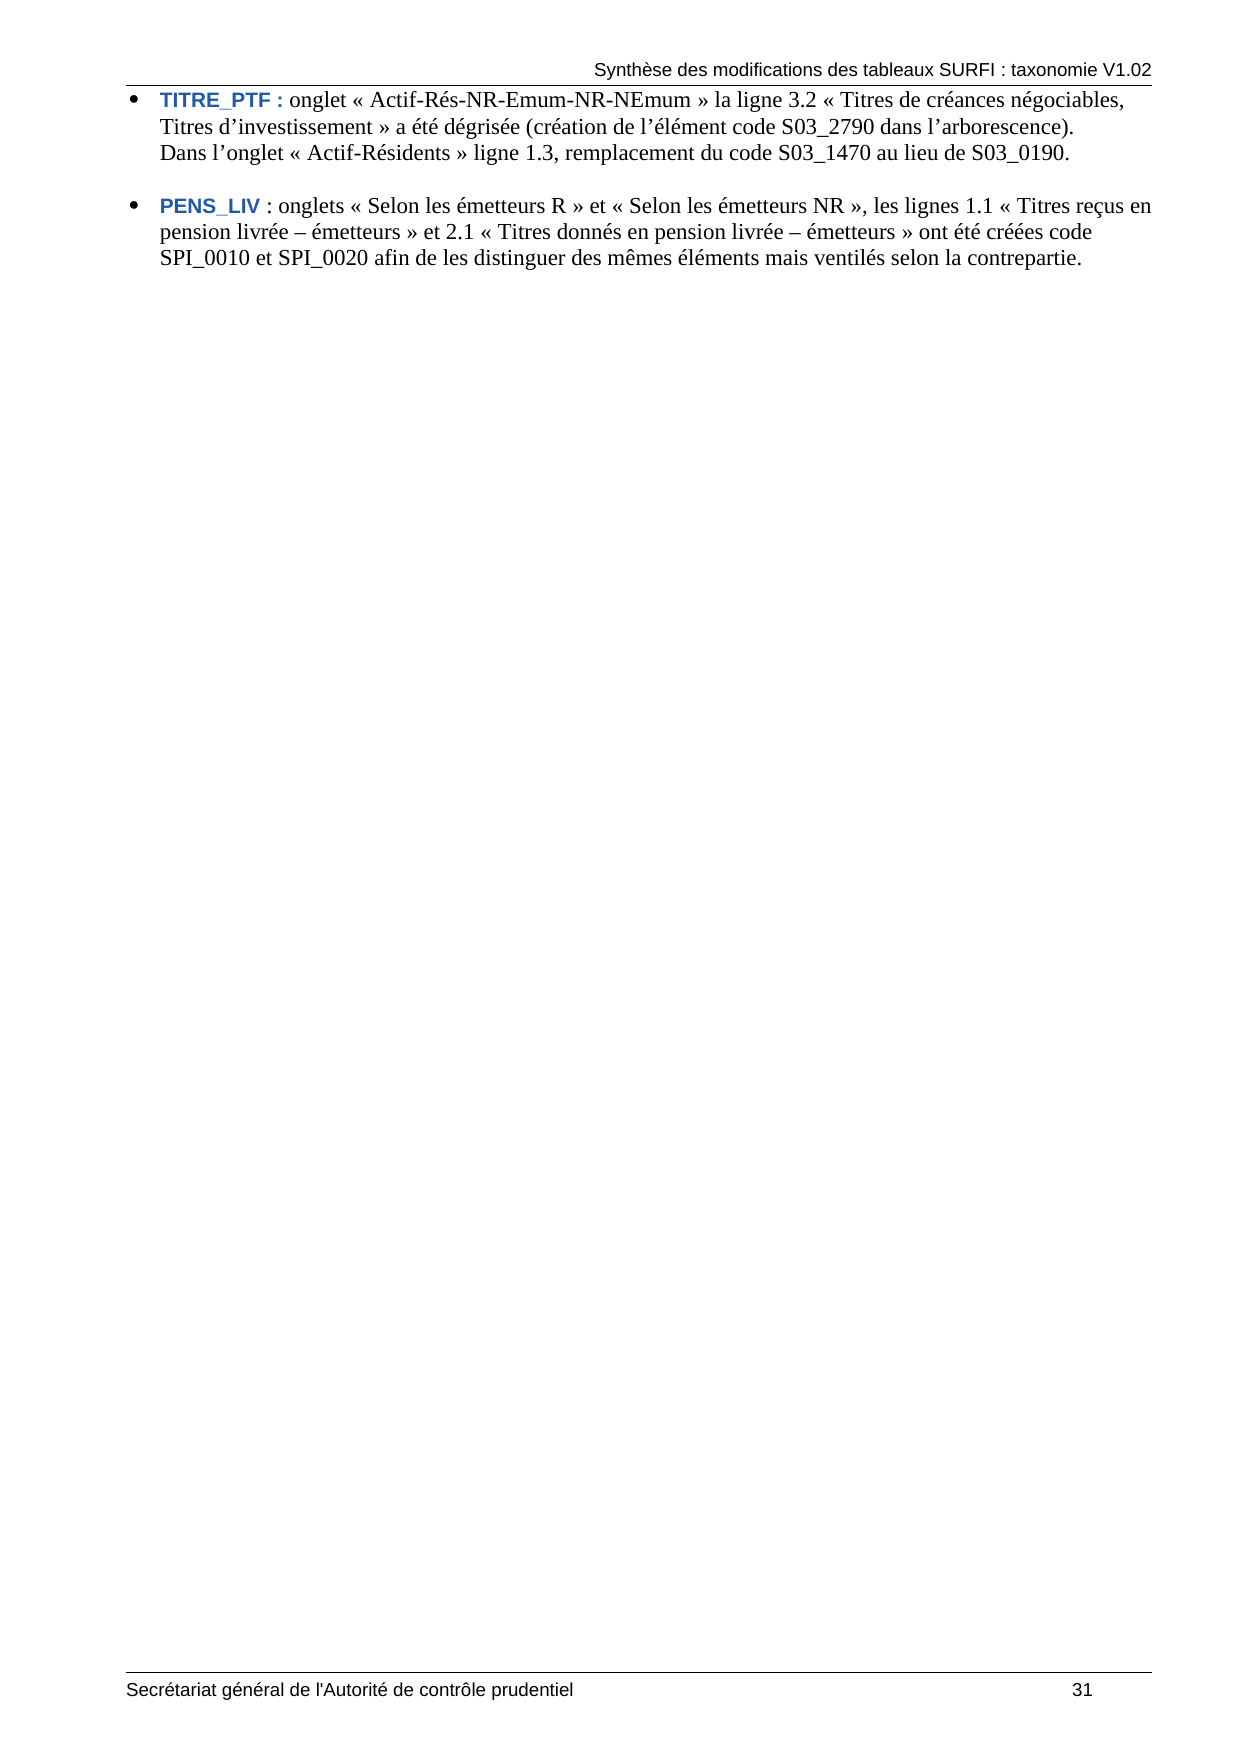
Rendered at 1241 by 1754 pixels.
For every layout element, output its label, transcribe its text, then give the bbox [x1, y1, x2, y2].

list PENS_LIV : onglets « Selon les émetteurs R » et « Selon les émetteurs NR », les lignes 1.1 « Titres reçus en pension livrée – émetteurs » et 2.1 « Titres donnés en pension livrée – émetteurs » ont été créées code SPI_0010 et SPI_0020 afin de les distinguer des mêmes éléments mais ventilés selon la contrepartie. [130, 192, 1152, 271]
list TITRE_PTF : onglet « Actif-Rés-NR-Emum-NR-NEmum » la ligne 3.2 « Titres de créances négociables, Titres d’investissement » a été dégrisée (création de l’élément code S03_2790 dans l’arborescence). [130, 86, 1152, 139]
text Dans l’onglet « Actif-Résidents » ligne 1.3, remplacement du code S03_1470 au lieu de S03_0190. [159, 139, 1152, 165]
